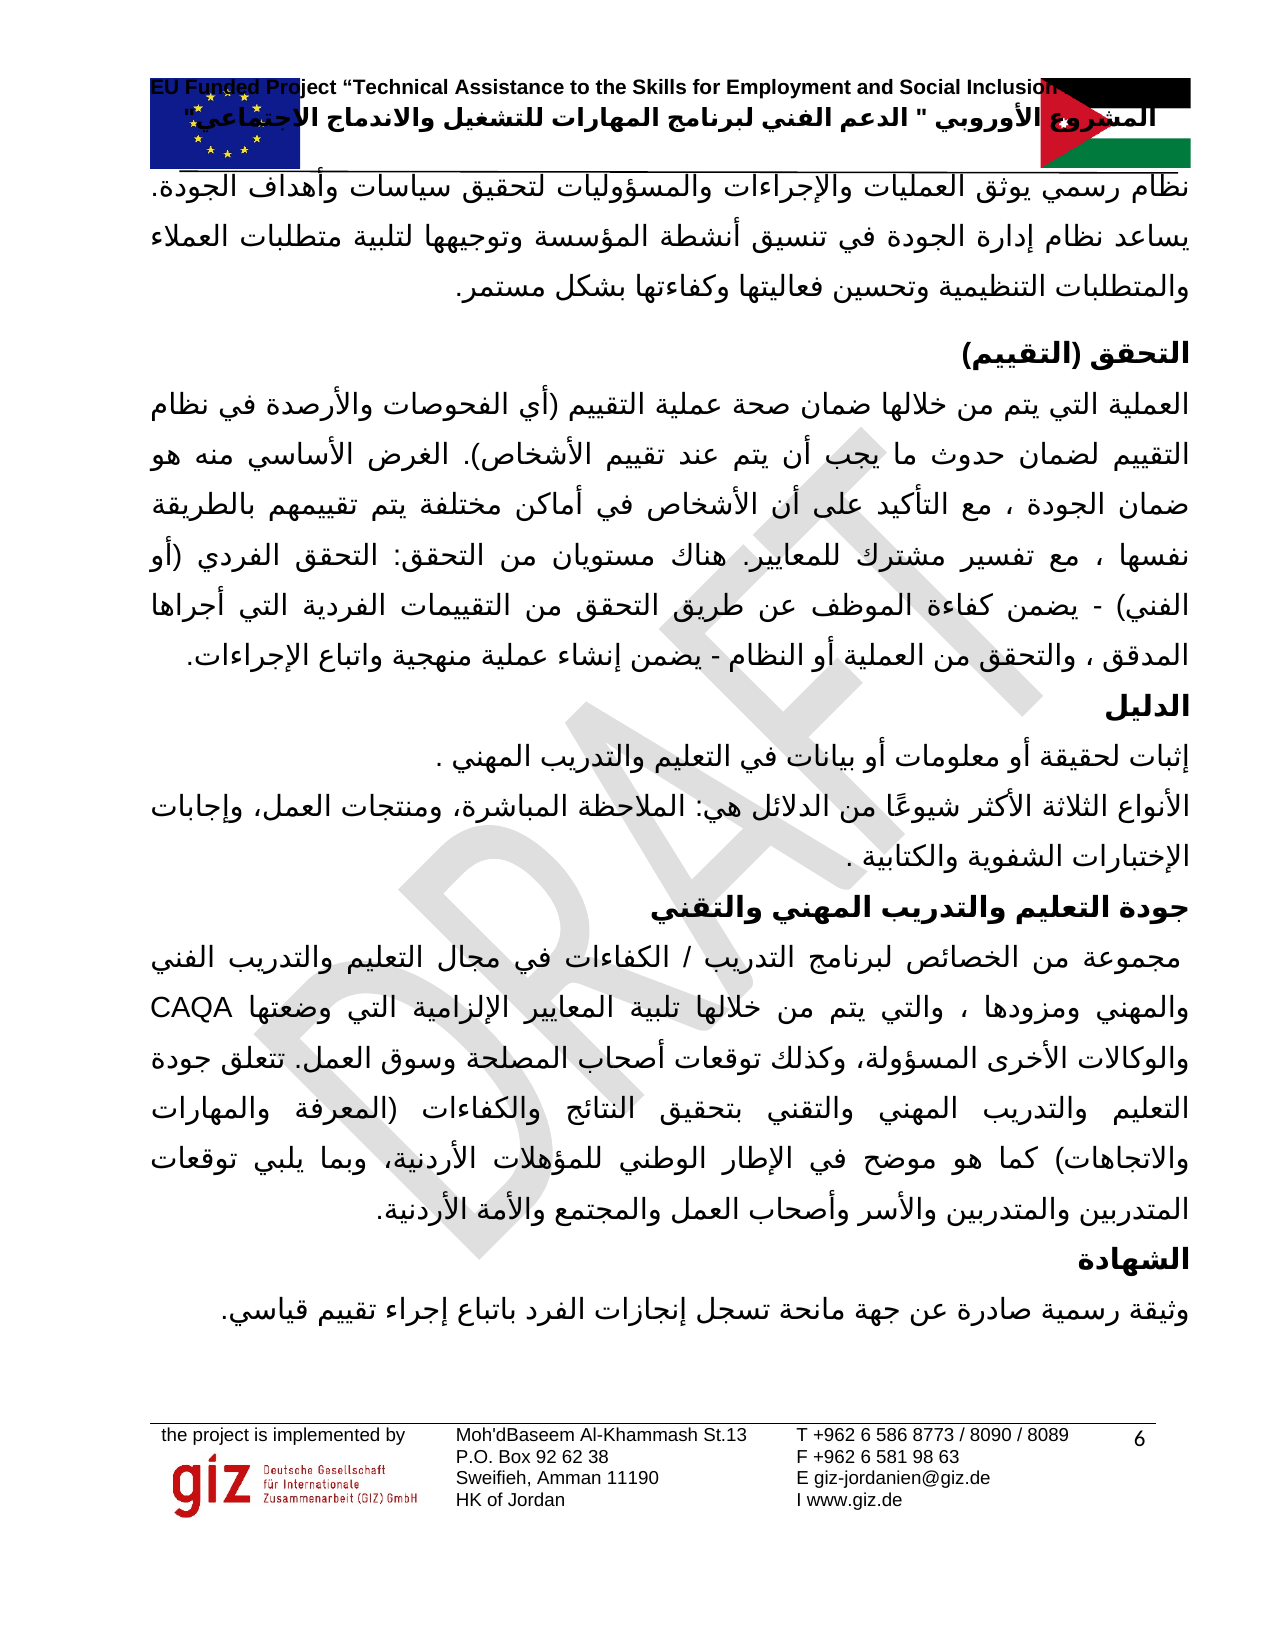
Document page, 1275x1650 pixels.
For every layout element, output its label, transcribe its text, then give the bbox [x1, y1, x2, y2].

text الدليل [150, 688, 1191, 722]
text مجموعة من الخصائص لبرنامج التدريب / الكفاءات في مجال التعليم والتدريب الفني والمهني ومزودها ، والتي يتم من خلالها تلبية المعايير الإلزامية التي وضعتها CAQA والوكالات الأخرى المسؤولة، وكذلك توقعات أصحاب المصلحة وسوق العمل. تتعلق جودة التعليم والتدريب المهني والتقني بتحقيق النتائج والكفاءات (المعرفة والمهارات والاتجاهات) كما هو موضح في الإطار الوطني للمؤهلات الأردنية، وبما يلبي توقعات المتدربين والمتدربين والأسر وأصحاب العمل والمجتمع والأمة الأردنية. [150, 940, 1191, 1225]
text الأنواع الثلاثة الأكثر شيوعًا من الدلائل هي: الملاحظة المباشرة، ومنتجات العمل، وإجابات الإختبارات الشفوية والكتابية . [150, 789, 1191, 873]
text التحقق (التقييم) [150, 336, 1191, 370]
text جودة التعليم والتدريب المهني والتقني [150, 890, 1191, 923]
text وثيقة رسمية صادرة عن جهة مانحة تسجل إنجازات الفرد باتباع إجراء تقييم قياسي. [150, 1292, 1191, 1326]
picture [150, 78, 300, 169]
text العملية التي يتم من خلالها ضمان صحة عملية التقييم (أي الفحوصات والأرصدة في نظام التقييم لضمان حدوث ما يجب أن يتم عند تقييم الأشخاص). الغرض الأساسي منه هو ضمان الجودة ، مع التأكيد على أن الأشخاص في أماكن مختلفة يتم تقييمهم بالطريقة نفسها ، مع تفسير مشترك للمعايير. هناك مستويان من التحقق: التحقق الفردي (أو الفني) - يضمن كفاءة الموظف عن طريق التحقق من التقييمات الفردية التي أجراها المدقق ، والتحقق من العملية أو النظام - يضمن إنشاء عملية منهجية واتباع الإجراءات. [150, 387, 1191, 672]
picture [161, 1445, 429, 1519]
picture [1040, 78, 1191, 168]
text نظام رسمي يوثق العمليات والإجراءات والمسؤوليات لتحقيق سياسات وأهداف الجودة. يساعد نظام إدارة الجودة في تنسيق أنشطة المؤسسة وتوجيهها لتلبية متطلبات العملاء والمتطلبات التنظيمية وتحسين فعاليتها وكفاءتها بشكل مستمر. [150, 169, 1191, 303]
text الشهادة [150, 1242, 1191, 1276]
text إثبات لحقيقة أو معلومات أو بيانات في التعليم والتدريب المهني . [150, 739, 1191, 772]
